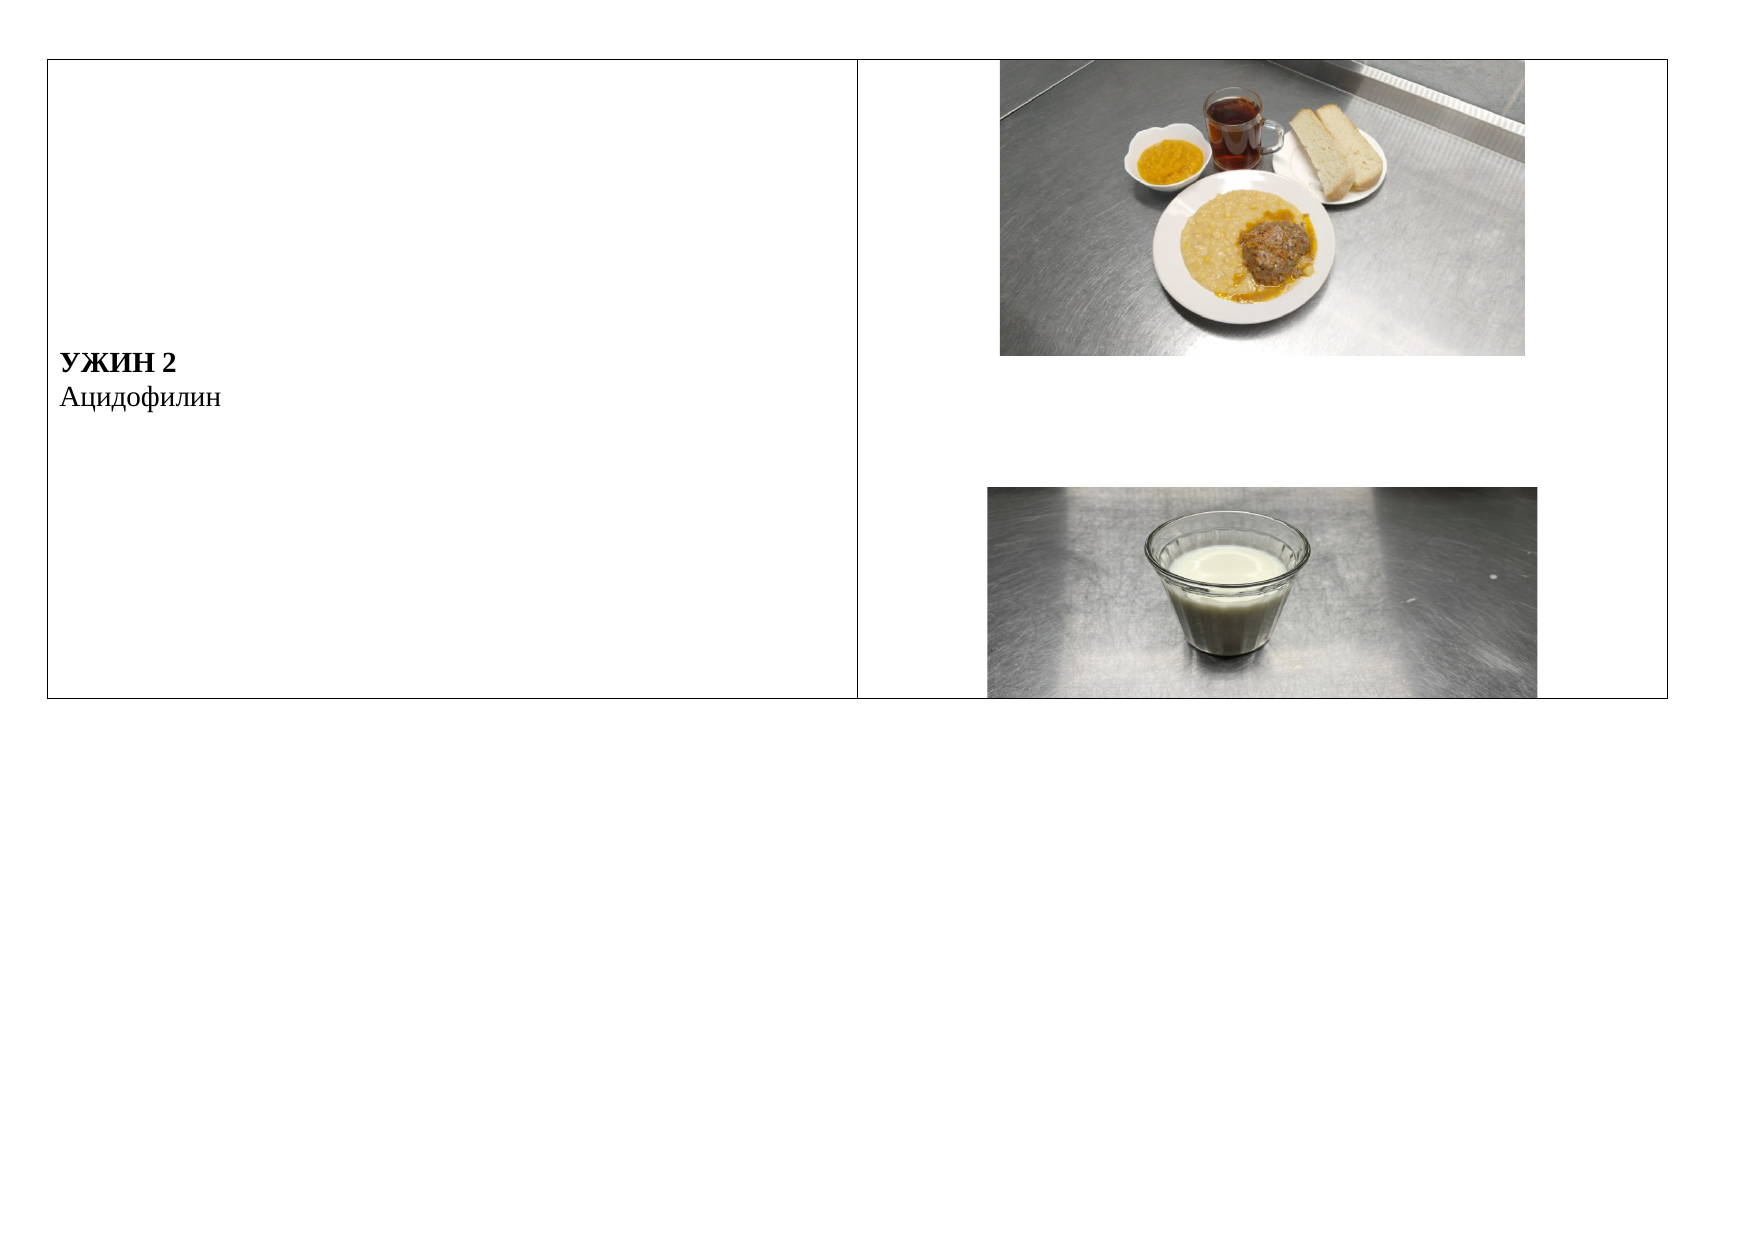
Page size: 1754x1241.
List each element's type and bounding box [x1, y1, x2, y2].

picture [999, 60, 1525, 356]
table_cell [858, 60, 1667, 698]
table_cell [48, 60, 857, 698]
picture [987, 487, 1538, 698]
